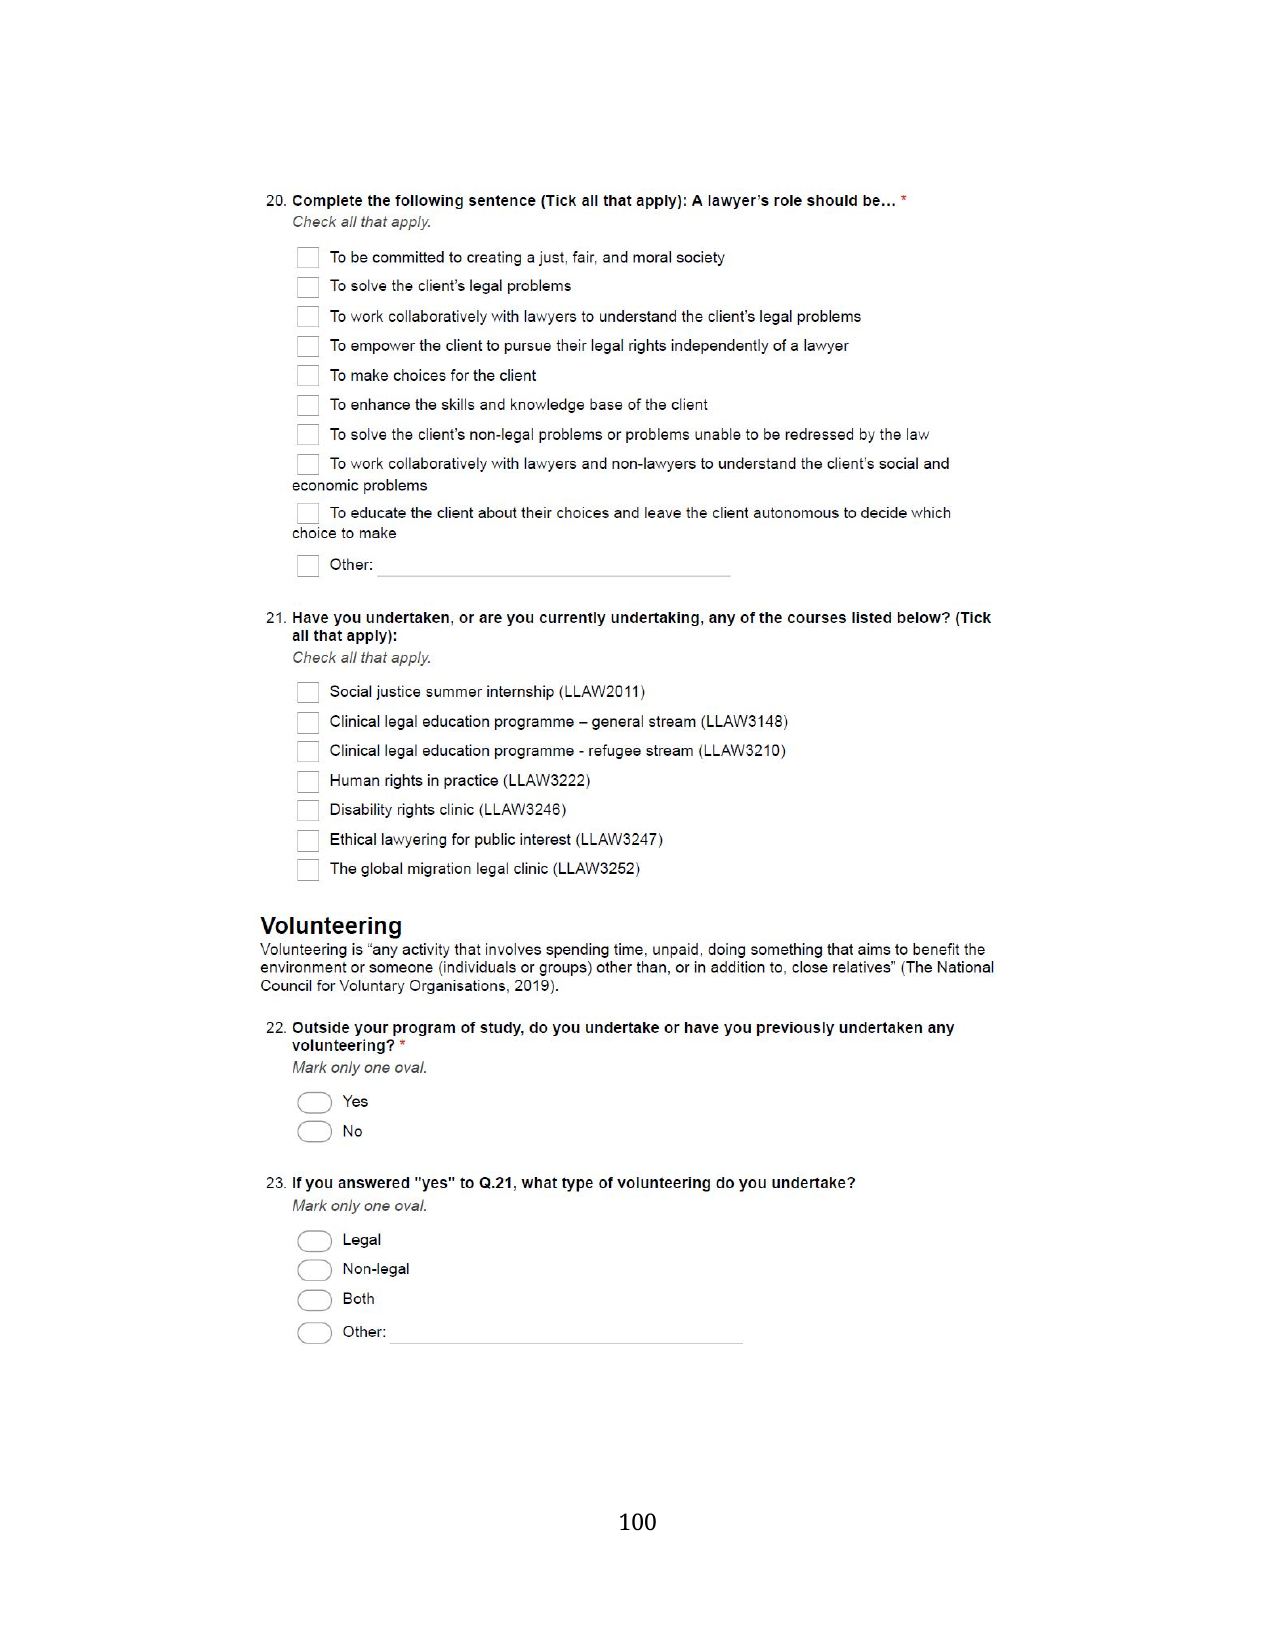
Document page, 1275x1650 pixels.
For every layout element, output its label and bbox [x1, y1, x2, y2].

picture [150, 150, 1125, 1411]
